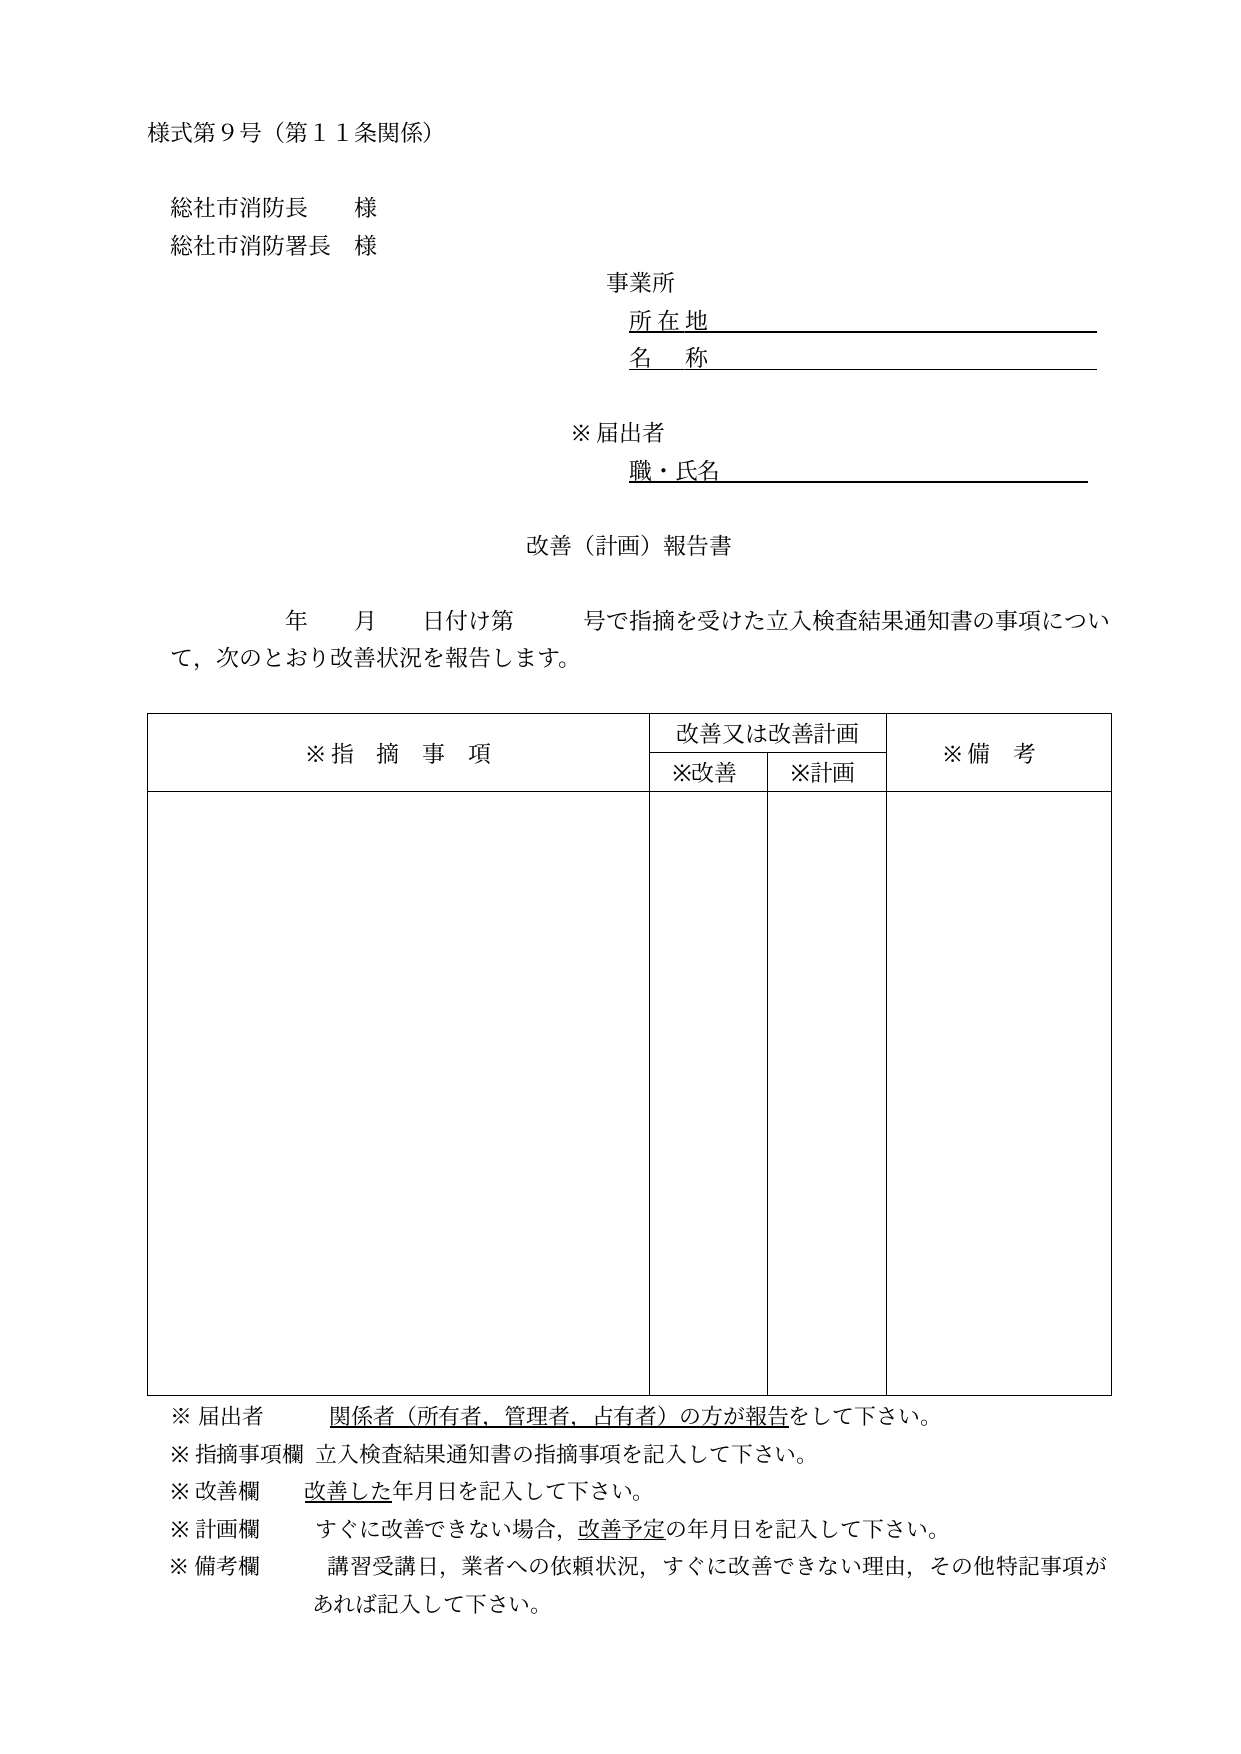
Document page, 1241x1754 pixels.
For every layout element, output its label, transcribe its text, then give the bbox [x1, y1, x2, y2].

text 年 月 日付け第 号で指摘を受けた立入検査結果通知書の事項について，次のとおり改善状況を報告します。 [171, 601, 1110, 676]
text 所在地 [148, 301, 1110, 338]
text 改善（計画）報告書 [148, 526, 1110, 563]
text 事業所 [148, 263, 1110, 301]
table_cell [887, 792, 1111, 1395]
text 様式第９号（第１１条関係） [148, 113, 1110, 151]
table_cell [650, 792, 767, 1395]
text ※ 備考欄 講習受講日，業者への依頼状況，すぐに改善できない理由，その他特記事項があれば記入して下さい。 [169, 1546, 1110, 1621]
text 職・氏名 [148, 451, 1110, 488]
text ※ 改善欄 改善した年月日を記入して下さい。 [148, 1471, 1110, 1509]
table_cell ※計画 [768, 753, 886, 791]
text ※ 計画欄 すぐに改善できない場合，改善予定の年月日を記入して下さい。 [148, 1509, 1110, 1546]
text 総社市消防署長 様 [148, 226, 1110, 263]
table_cell [148, 792, 649, 1395]
text ※ 届出者 [148, 413, 1110, 451]
table_header ※ 備 考 [887, 714, 1111, 791]
text ※ 届出者 関係者（所有者，管理者，占有者）の方が報告をして下さい。 [148, 1396, 1110, 1434]
text ※ 指摘事項欄 立入検査結果通知書の指摘事項を記入して下さい。 [148, 1434, 1110, 1471]
table_header 改善又は改善計画 [650, 714, 886, 752]
table_cell [768, 792, 886, 1395]
text 総社市消防長 様 [148, 188, 1110, 226]
text 名 称 [148, 338, 1110, 376]
table_header ※ 指 摘 事 項 [148, 714, 649, 791]
table_cell ※改善 [650, 753, 767, 791]
